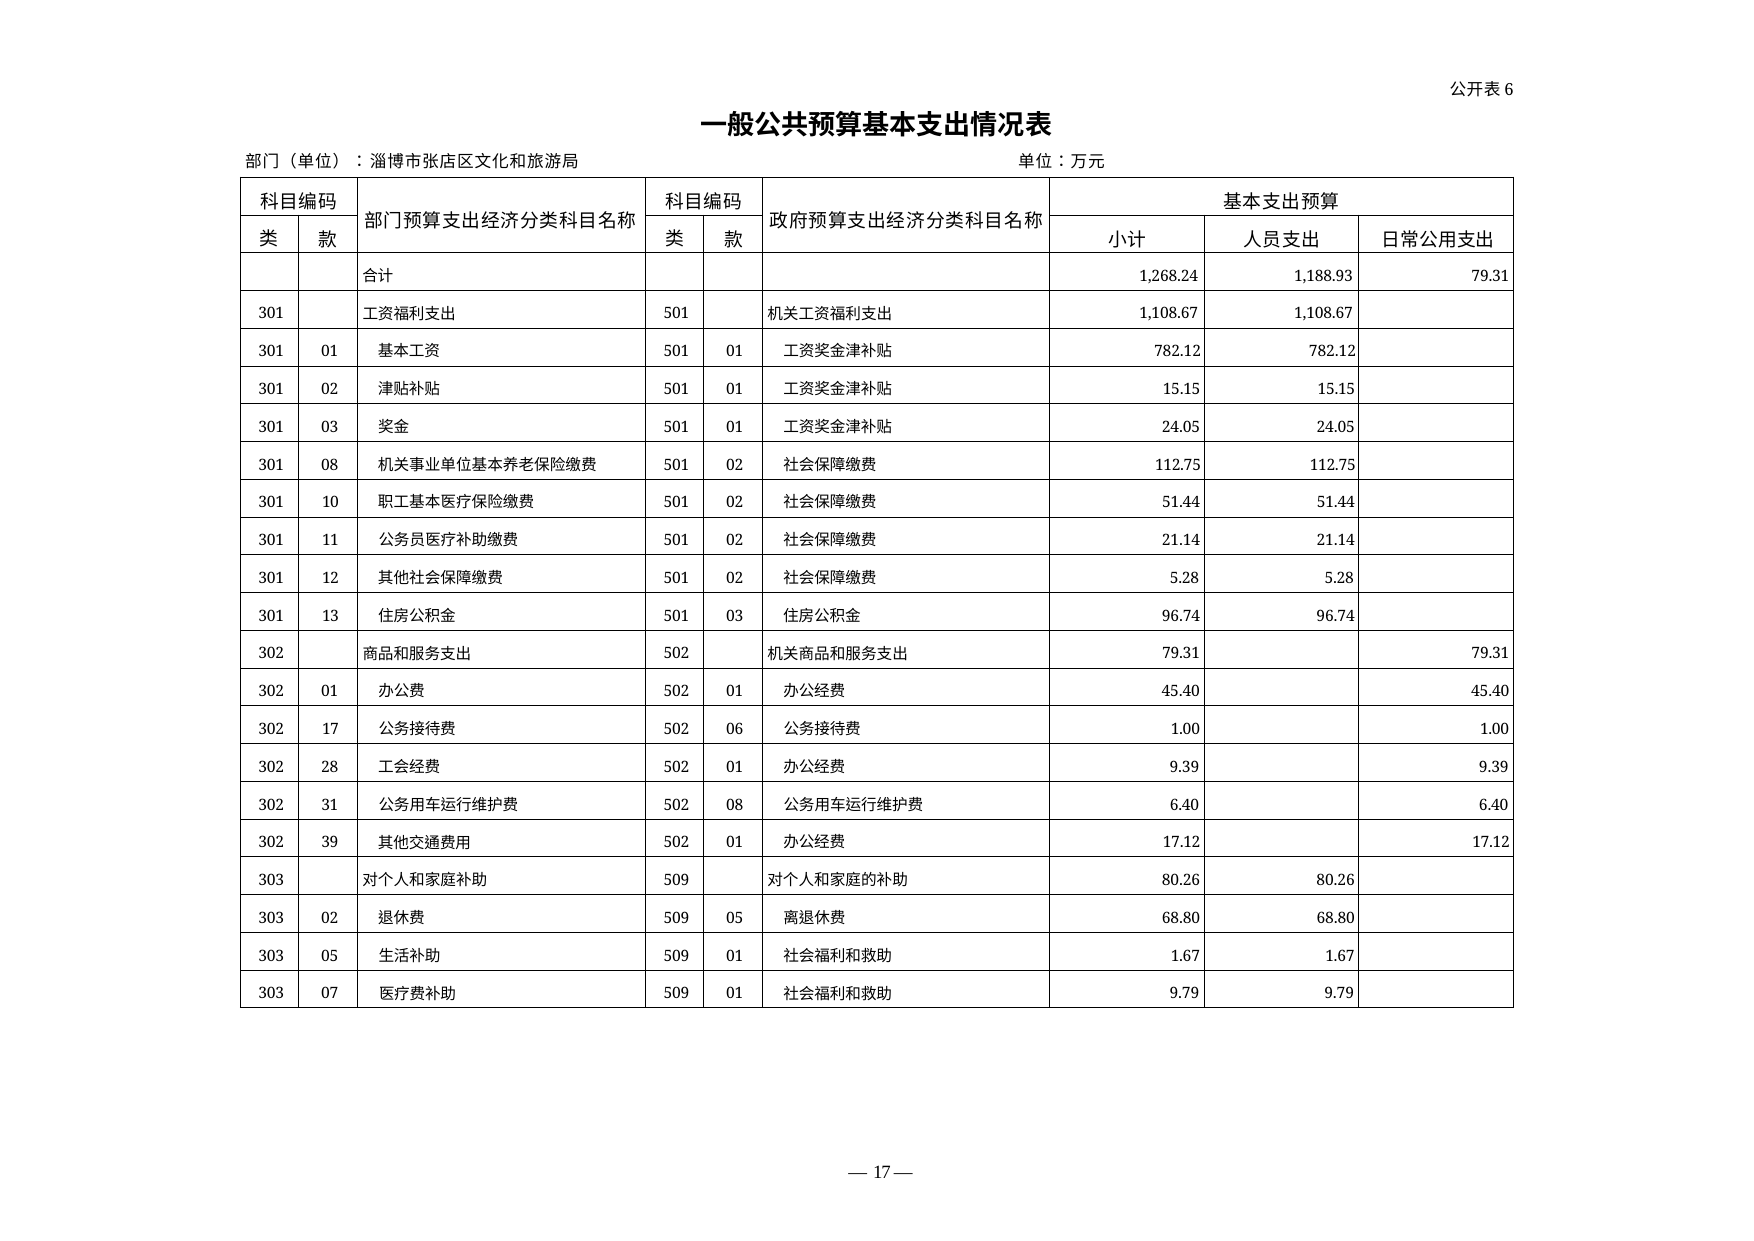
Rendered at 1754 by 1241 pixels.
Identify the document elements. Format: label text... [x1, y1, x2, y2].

table_cell [299, 631, 357, 667]
table_cell 基本工资 [358, 329, 645, 366]
table_cell 45.40 [1359, 669, 1513, 705]
table_header 科目编码 [241, 178, 357, 214]
table_cell [704, 857, 762, 894]
table_cell 301 [241, 593, 298, 630]
table_cell 9.79 [1205, 971, 1358, 1007]
table_cell 职工基本医疗保险缴费 [358, 480, 645, 516]
table_cell 1,268.24 [1050, 253, 1204, 290]
table_cell 社会保障缴费 [763, 480, 1049, 516]
table_cell 1.67 [1205, 933, 1358, 969]
table_cell [704, 631, 762, 667]
table_cell 9.79 [1050, 971, 1204, 1007]
table_cell 01 [299, 329, 357, 366]
table_cell [1359, 593, 1513, 630]
table_cell 501 [646, 404, 703, 441]
table_cell 类 [241, 216, 298, 252]
table_cell 501 [646, 329, 703, 366]
table_cell 21.14 [1050, 518, 1204, 554]
table_cell 6.40 [1050, 782, 1204, 818]
table_cell [241, 253, 298, 290]
table_cell 办公经费 [763, 744, 1049, 781]
table_cell [1359, 971, 1513, 1007]
table_cell 05 [299, 933, 357, 969]
table_cell [299, 291, 357, 328]
table_cell 01 [704, 329, 762, 366]
table_cell 501 [646, 442, 703, 479]
table_cell [763, 253, 1049, 290]
table_cell 79.31 [1050, 631, 1204, 667]
table_cell 96.74 [1050, 593, 1204, 630]
table_cell 302 [241, 706, 298, 743]
table_cell 01 [704, 367, 762, 403]
table_cell 11 [299, 518, 357, 554]
table_cell 501 [646, 367, 703, 403]
table_cell 39 [299, 820, 357, 856]
table_cell 1.00 [1359, 706, 1513, 743]
table_cell 303 [241, 895, 298, 932]
table_cell 03 [299, 404, 357, 441]
table_cell 02 [299, 895, 357, 932]
table_cell 15.15 [1050, 367, 1204, 403]
table_cell 人员支出 [1205, 216, 1358, 252]
table_cell 782.12 [1050, 329, 1204, 366]
table_cell [1205, 706, 1358, 743]
table_cell 501 [646, 555, 703, 592]
table_cell 301 [241, 442, 298, 479]
table_cell 奖金 [358, 404, 645, 441]
table_cell 68.80 [1205, 895, 1358, 932]
table_cell 工资奖金津补贴 [763, 404, 1049, 441]
table_cell 79.31 [1359, 253, 1513, 290]
table_header 政府预算支出经济分类科目名称 [763, 178, 1049, 252]
table_cell [299, 253, 357, 290]
table_cell 302 [241, 820, 298, 856]
table_cell [1359, 291, 1513, 328]
table_cell 301 [241, 367, 298, 403]
table_cell 24.05 [1205, 404, 1358, 441]
table_cell 302 [241, 744, 298, 781]
table_cell 303 [241, 933, 298, 969]
table_cell 01 [704, 971, 762, 1007]
table_cell 机关工资福利支出 [763, 291, 1049, 328]
table_cell 302 [241, 669, 298, 705]
table_cell 24.05 [1050, 404, 1204, 441]
table_cell [299, 857, 357, 894]
table_cell 502 [646, 631, 703, 667]
table_cell 13 [299, 593, 357, 630]
table_cell 津贴补贴 [358, 367, 645, 403]
table_cell 509 [646, 933, 703, 969]
table_cell 01 [704, 820, 762, 856]
table_cell 502 [646, 820, 703, 856]
table_cell [1359, 857, 1513, 894]
table_cell 301 [241, 404, 298, 441]
table_cell 离退休费 [763, 895, 1049, 932]
table_cell 1.67 [1050, 933, 1204, 969]
table_cell 17 [299, 706, 357, 743]
table_cell [704, 253, 762, 290]
table_cell 08 [704, 782, 762, 818]
table_cell 日常公用支出 [1359, 216, 1513, 252]
table_cell [1359, 895, 1513, 932]
table_cell 机关事业单位基本养老保险缴费 [358, 442, 645, 479]
table_cell 501 [646, 593, 703, 630]
table_cell [1205, 744, 1358, 781]
table_cell 17.12 [1359, 820, 1513, 856]
table_cell 1,188.93 [1205, 253, 1358, 290]
table_cell [1205, 820, 1358, 856]
table_cell [1205, 631, 1358, 667]
table_cell 02 [704, 480, 762, 516]
table_cell 17.12 [1050, 820, 1204, 856]
table_cell 06 [704, 706, 762, 743]
table_cell 01 [704, 933, 762, 969]
table_cell 05 [704, 895, 762, 932]
table_cell 1.00 [1050, 706, 1204, 743]
table_cell 工资福利支出 [358, 291, 645, 328]
table_cell 509 [646, 895, 703, 932]
table_cell 01 [704, 744, 762, 781]
table_cell 类 [646, 216, 703, 252]
table_cell 社会保障缴费 [763, 518, 1049, 554]
table_header 科目编码 [646, 178, 762, 214]
table_cell 502 [646, 744, 703, 781]
table_cell [1359, 367, 1513, 403]
table_cell 6.40 [1359, 782, 1513, 818]
table_cell 9.39 [1359, 744, 1513, 781]
table_cell 15.15 [1205, 367, 1358, 403]
table_cell 02 [704, 518, 762, 554]
table_cell 301 [241, 480, 298, 516]
table_cell 502 [646, 669, 703, 705]
table_cell 公务接待费 [358, 706, 645, 743]
table_cell 社会保障缴费 [763, 555, 1049, 592]
table_cell 5.28 [1205, 555, 1358, 592]
text 一般公共预算基本支出情况表 [700, 107, 1514, 142]
table_cell [1359, 518, 1513, 554]
table_cell 办公费 [358, 669, 645, 705]
table_cell 工会经费 [358, 744, 645, 781]
table_cell 79.31 [1359, 631, 1513, 667]
table_cell 301 [241, 555, 298, 592]
table_cell 其他社会保障缴费 [358, 555, 645, 592]
table_cell 782.12 [1205, 329, 1358, 366]
table_cell 公务用车运行维护费 [358, 782, 645, 818]
table_cell 款 [299, 216, 357, 252]
table_cell 办公经费 [763, 669, 1049, 705]
table_cell 51.44 [1050, 480, 1204, 516]
table_cell 45.40 [1050, 669, 1204, 705]
table_cell 住房公积金 [358, 593, 645, 630]
table_cell [704, 291, 762, 328]
table_cell 02 [299, 367, 357, 403]
table_cell 96.74 [1205, 593, 1358, 630]
table_cell 501 [646, 518, 703, 554]
table_cell 对个人和家庭的补助 [763, 857, 1049, 894]
table_cell 68.80 [1050, 895, 1204, 932]
table_header 部门预算支出经济分类科目名称 [358, 178, 645, 252]
table_cell 51.44 [1205, 480, 1358, 516]
table_cell 01 [704, 404, 762, 441]
table_cell 501 [646, 291, 703, 328]
table_cell 02 [704, 555, 762, 592]
table_cell 302 [241, 782, 298, 818]
table_header 基本支出预算 [1050, 178, 1513, 214]
table_cell 社会保障缴费 [763, 442, 1049, 479]
table_cell 03 [704, 593, 762, 630]
table_cell [646, 253, 703, 290]
table_cell [1359, 442, 1513, 479]
table_cell 502 [646, 706, 703, 743]
table_cell 112.75 [1205, 442, 1358, 479]
table_cell 商品和服务支出 [358, 631, 645, 667]
table_cell 509 [646, 971, 703, 1007]
table_cell [1205, 782, 1358, 818]
table_cell 对个人和家庭补助 [358, 857, 645, 894]
table_cell 社会福利和救助 [763, 933, 1049, 969]
table_cell 12 [299, 555, 357, 592]
table_cell [1359, 933, 1513, 969]
table_cell [1205, 669, 1358, 705]
table_cell 302 [241, 631, 298, 667]
table_cell 1,108.67 [1050, 291, 1204, 328]
table_cell 生活补助 [358, 933, 645, 969]
table_cell 10 [299, 480, 357, 516]
table_cell 1,108.67 [1205, 291, 1358, 328]
table_cell 住房公积金 [763, 593, 1049, 630]
table_cell 工资奖金津补贴 [763, 329, 1049, 366]
table_cell 小计 [1050, 216, 1204, 252]
table_cell 303 [241, 857, 298, 894]
table_cell [1359, 480, 1513, 516]
table_cell 21.14 [1205, 518, 1358, 554]
table_cell 80.26 [1205, 857, 1358, 894]
table_cell 5.28 [1050, 555, 1204, 592]
table_cell 501 [646, 480, 703, 516]
table_cell 28 [299, 744, 357, 781]
table_cell 公务员医疗补助缴费 [358, 518, 645, 554]
table_cell 301 [241, 329, 298, 366]
text 部门（单位）：淄博市张店区文化和旅游局 单位：万元 [245, 151, 1514, 172]
table_cell 08 [299, 442, 357, 479]
table_cell [1359, 555, 1513, 592]
table_cell 01 [299, 669, 357, 705]
table_cell 退休费 [358, 895, 645, 932]
table_cell 301 [241, 518, 298, 554]
table_cell 机关商品和服务支出 [763, 631, 1049, 667]
table_cell 9.39 [1050, 744, 1204, 781]
table_cell 款 [704, 216, 762, 252]
table_cell [1359, 404, 1513, 441]
table_cell 医疗费补助 [358, 971, 645, 1007]
table_cell 502 [646, 782, 703, 818]
table_cell 301 [241, 291, 298, 328]
table_cell 02 [704, 442, 762, 479]
table_cell 其他交通费用 [358, 820, 645, 856]
table_cell 合计 [358, 253, 645, 290]
text 公开表6 [1449, 78, 1514, 100]
table_cell 社会福利和救助 [763, 971, 1049, 1007]
table_cell 办公经费 [763, 820, 1049, 856]
table_cell 112.75 [1050, 442, 1204, 479]
table_cell 工资奖金津补贴 [763, 367, 1049, 403]
table_cell 80.26 [1050, 857, 1204, 894]
table_cell 31 [299, 782, 357, 818]
table_cell 01 [704, 669, 762, 705]
table_cell 07 [299, 971, 357, 1007]
table_cell 303 [241, 971, 298, 1007]
table_cell 公务接待费 [763, 706, 1049, 743]
table_cell [1359, 329, 1513, 366]
table_cell 509 [646, 857, 703, 894]
table_cell 公务用车运行维护费 [763, 782, 1049, 818]
